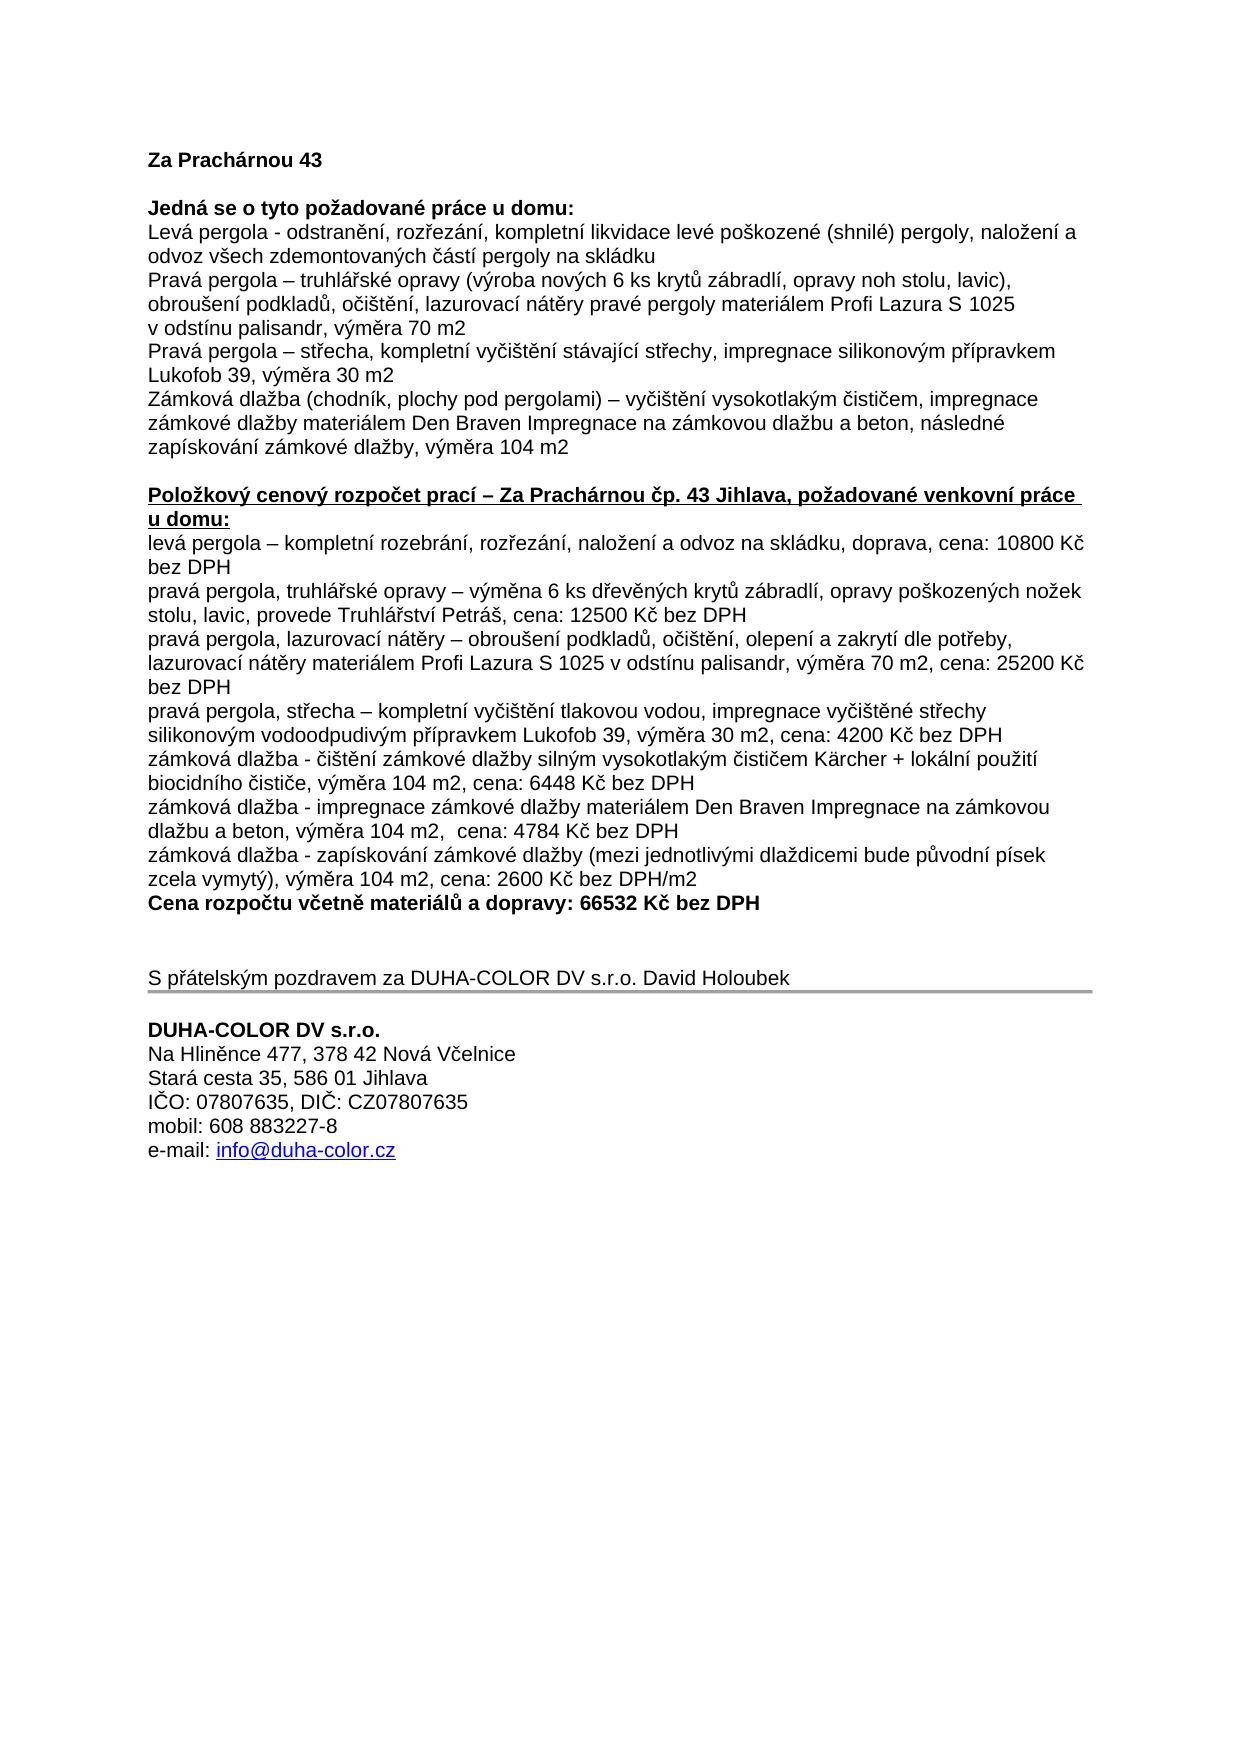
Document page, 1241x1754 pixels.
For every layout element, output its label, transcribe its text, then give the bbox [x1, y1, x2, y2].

text Cena rozpočtu včetně materiálů a dopravy: 66532 Kč bez DPH [148, 890, 1093, 914]
text e-mail: info@duha-color.cz [148, 1138, 1093, 1162]
text Levá pergola - odstranění, rozřezání, kompletní likvidace levé poškozené (shnilé) pergoly, naložení a odvoz všech zdemontovaných částí pergoly na skládku [148, 219, 1093, 267]
text pravá pergola, střecha – kompletní vyčištění tlakovou vodou, impregnace vyčištěné střechy silikonovým vodoodpudivým přípravkem Lukofob 39, výměra 30 m2, cena: 4200 Kč bez DPH [148, 699, 1093, 747]
text Položkový cenový rozpočet prací – Za Prachárnou čp. 43 Jihlava, požadované venkovní práce u domu: [148, 483, 1093, 531]
text mobil: 608 883227-8 [148, 1114, 1093, 1138]
text Na Hliněnce 477, 378 42 Nová Včelnice [148, 1042, 1093, 1066]
text pravá pergola, lazurovací nátěry – obroušení podkladů, očištění, olepení a zakrytí dle potřeby, lazurovací nátěry materiálem Profi Lazura S 1025 v odstínu palisandr, výměra 70 m2, cena: 25200 Kč bez DPH [148, 627, 1093, 699]
text S přátelským pozdravem za DUHA-COLOR DV s.r.o. David Holoubek [148, 966, 1093, 990]
text Jedná se o tyto požadované práce u domu: [148, 196, 1093, 219]
text pravá pergola, truhlářské opravy – výměna 6 ks dřevěných krytů zábradlí, opravy poškozených nožek stolu, lavic, provede Truhlářství Petráš, cena: 12500 Kč bez DPH [148, 579, 1093, 627]
text Stará cesta 35, 586 01 Jihlava [148, 1066, 1093, 1090]
text zámková dlažba - impregnace zámkové dlažby materiálem Den Braven Impregnace na zámkovou dlažbu a beton, výměra 104 m2, cena: 4784 Kč bez DPH [148, 794, 1093, 842]
text zámková dlažba - čištění zámkové dlažby silným vysokotlakým čističem Kärcher + lokální použití biocidního čističe, výměra 104 m2, cena: 6448 Kč bez DPH [148, 747, 1093, 794]
text Pravá pergola – truhlářské opravy (výroba nových 6 ks krytů zábradlí, opravy noh stolu, lavic), obroušení podkladů, očištění, lazurovací nátěry pravé pergoly materiálem Profi Lazura S 1025 v odstínu palisandr, výměra 70 m2 [148, 267, 1093, 339]
text Pravá pergola – střecha, kompletní vyčištění stávající střechy, impregnace silikonovým přípravkem Lukofob 39, výměra 30 m2 [148, 339, 1093, 387]
text Zámková dlažba (chodník, plochy pod pergolami) – vyčištění vysokotlakým čističem, impregnace zámkové dlažby materiálem Den Braven Impregnace na zámkovou dlažbu a beton, následné zapískování zámkové dlažby, výměra 104 m2 [148, 387, 1093, 459]
text levá pergola – kompletní rozebrání, rozřezání, naložení a odvoz na skládku, doprava, cena: 10800 Kč bez DPH [148, 531, 1093, 579]
text Za Prachárnou 43 [148, 148, 1093, 172]
text zámková dlažba - zapískování zámkové dlažby (mezi jednotlivými dlaždicemi bude původní písek zcela vymytý), výměra 104 m2, cena: 2600 Kč bez DPH/m2 [148, 842, 1093, 890]
text IČO: 07807635, DIČ: CZ07807635 [148, 1090, 1093, 1114]
text DUHA-COLOR DV s.r.o. [148, 1018, 1093, 1042]
